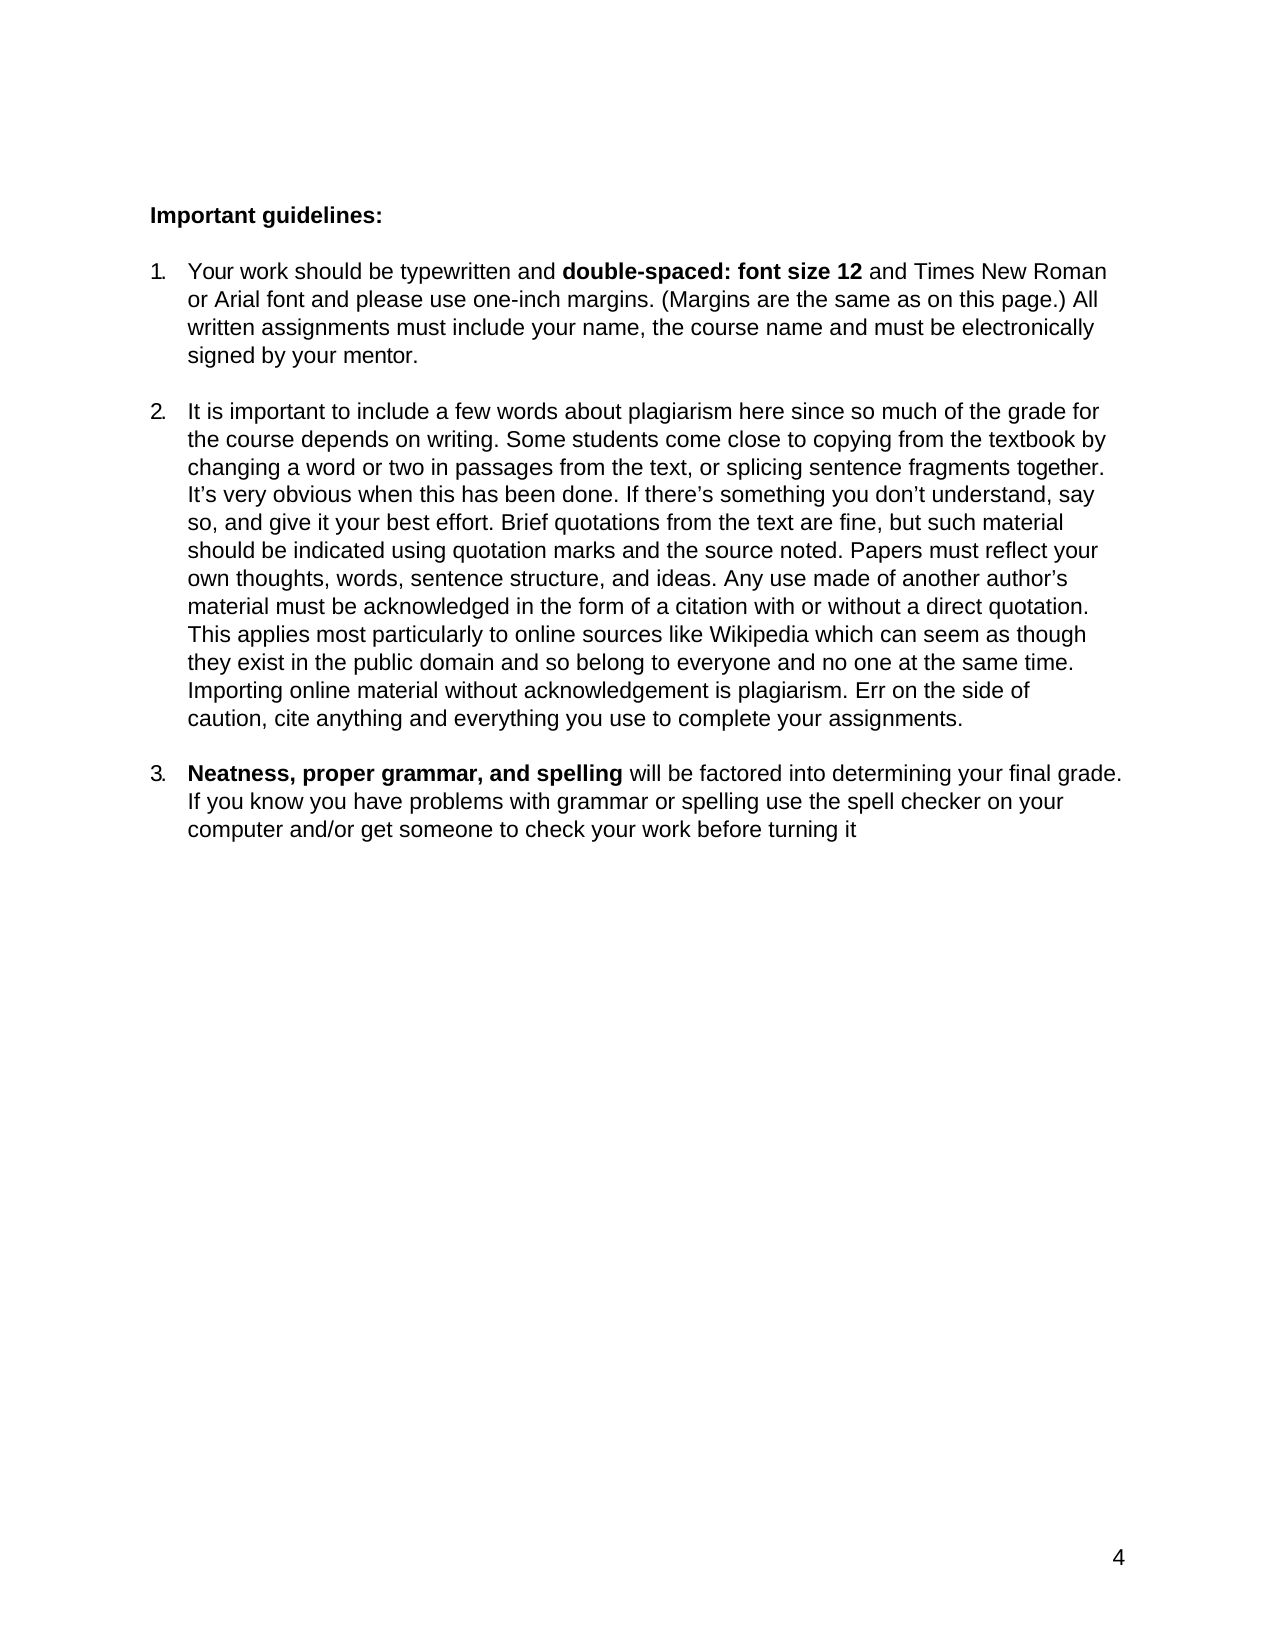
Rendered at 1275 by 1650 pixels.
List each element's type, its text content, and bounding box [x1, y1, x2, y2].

list Neatness, proper grammar, and spelling will be factored into determining your final grade. If you know you have problems with grammar or spelling use the spell checker on your computer and/or get someone to check your work before turning it [150, 760, 1124, 842]
list It is important to include a few words about plagiarism here since so much of the grade for the course depends on writing. Some students come close to copying from the textbook by changing a word or two in passages from the text, or splicing sentence fragments together. It’s very obvious when this has been done. If there’s something you don’t understand, say so, and give it your best effort. Brief quotations from the text are fine, but such material should be indicated using quotation marks and the source noted. Papers must reflect your own thoughts, words, sentence structure, and ideas. Any use made of another author’s material must be acknowledged in the form of a citation with or without a direct quotation. This applies most particularly to online sources like Wikipedia which can seem as though they exist in the public domain and so belong to everyone and no one at the same time. Importing online material without acknowledgement is plagiarism. Err on the side of caution, cite anything and everything you use to complete your assignments. [150, 398, 1116, 731]
list Your work should be typewritten and double-spaced: font size 12 and Times New Roman or Arial font and please use one-inch margins. (Margins are the same as on this page.) All written assignments must include your name, the course name and must be electronically signed by your mentor. [150, 258, 1107, 368]
text Important guidelines: [150, 202, 1135, 228]
